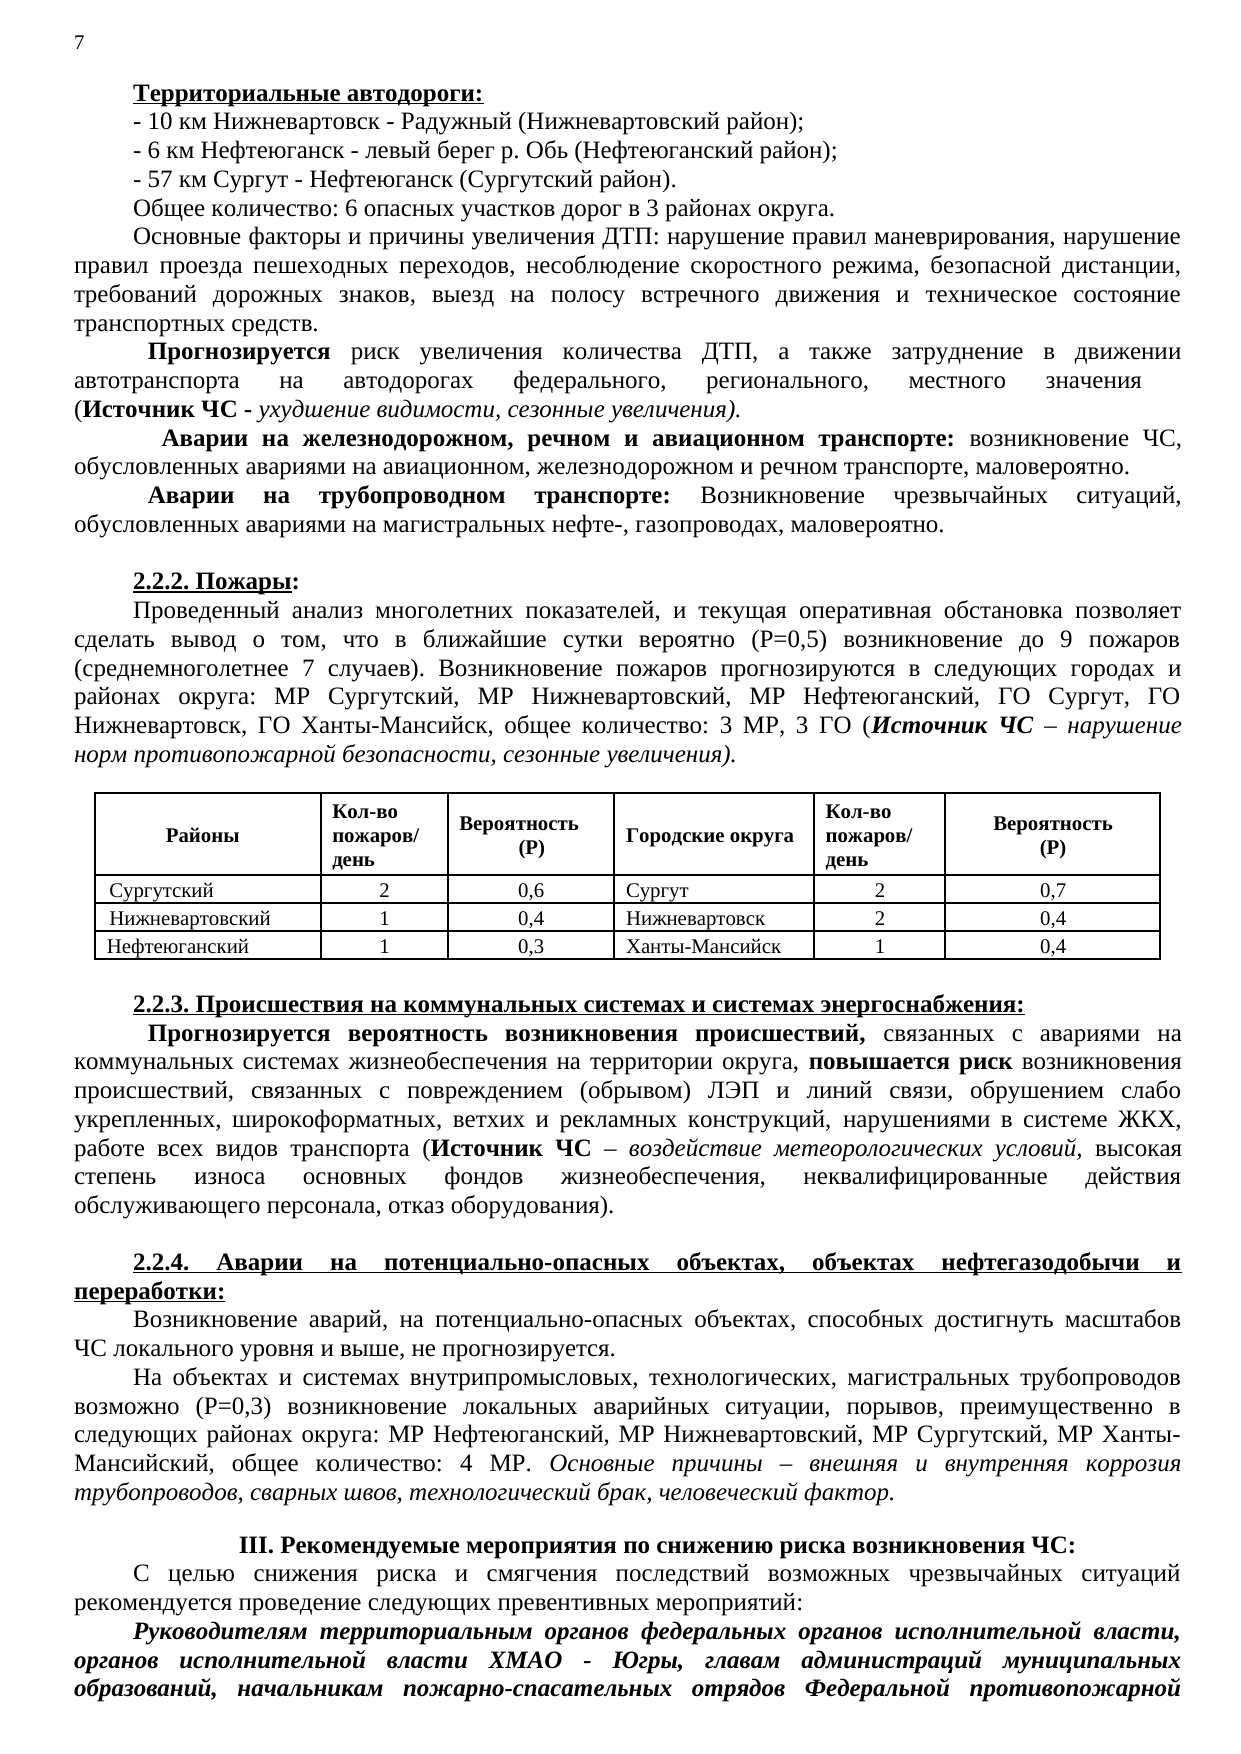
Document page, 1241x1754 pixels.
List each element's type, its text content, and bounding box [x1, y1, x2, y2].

text Аварии на железнодорожном, речном и авиационном транспорте: возникновение ЧС, обусловленных авариями на авиационном, железнодорожном и речном транспорте, маловероятно. [74, 423, 1182, 480]
table_header Вероятность (Р) [946, 794, 1159, 874]
table_cell Сургутский [96, 876, 320, 902]
table_header Кол-во пожаров/ день [322, 794, 447, 874]
table_cell 1 [322, 932, 447, 958]
table_cell 0,4 [946, 904, 1159, 930]
text Прогнозируется риск увеличения количества ДТП, а также затруднение в движении автотранспорта на автодорогах федерального, регионального, местного значения (Источник ЧС - ухудшение видимости, сезонные увеличения). [74, 336, 1182, 423]
text На объектах и системах внутрипромысловых, технологических, магистральных трубопроводов возможно (P=0,3) возникновение локальных аварийных ситуации, порывов, преимущественно в следующих районах округа: МР Нефтеюганский, МР Нижневартовский, МР Сургутский, МР Ханты-Мансийский, общее количество: 4 МР. Основные причины – внешняя и внутренняя коррозия трубопроводов, сварных швов, технологический брак, человеческий фактор. [74, 1362, 1182, 1506]
text 2.2.4. Аварии на потенциально-опасных объектах, объектах нефтегазодобычи и переработки: [74, 1247, 1182, 1304]
text Проведенный анализ многолетних показателей, и текущая оперативная обстановка позволяет сделать вывод о том, что в ближайшие сутки вероятно (P=0,5) возникновение до 9 пожаров (среднемноголетнее 7 случаев). Возникновение пожаров прогнозируются в следующих городах и районах округа: МР Сургутский, МР Нижневартовский, МР Нефтеюганский, ГО Сургут, ГО Нижневартовск, ГО Ханты-Мансийск, общее количество: 3 МР, 3 ГО (Источник ЧС – нарушение норм противопожарной безопасности, сезонные увеличения). [74, 595, 1182, 768]
text Территориальные автодороги: [74, 78, 1182, 106]
table_cell Ханты-Мансийск [615, 932, 813, 958]
table_cell 1 [815, 932, 944, 958]
table_header Районы [96, 794, 320, 874]
table_cell 0,4 [449, 904, 613, 930]
text Основные факторы и причины увеличения ДТП: нарушение правил маневрирования, нарушение правил проезда пешеходных переходов, несоблюдение скоростного режима, безопасной дистанции, требований дорожных знаков, выезд на полосу встречного движения и техническое состояние транспортных средств. [74, 221, 1182, 336]
text С целью снижения риска и смягчения последствий возможных чрезвычайных ситуаций рекомендуется проведение следующих превентивных мероприятий: [74, 1558, 1182, 1616]
table_header Вероятность (Р) [449, 794, 613, 874]
table_cell 1 [322, 904, 447, 930]
text 2.2.3. Происшествия на коммунальных системах и системах энергоснабжения: [74, 989, 1182, 1018]
text Общее количество: 6 опасных участков дорог в 3 районах округа. [74, 193, 1182, 221]
table_cell 0,4 [946, 932, 1159, 958]
text 2.2.2. Пожары: [74, 566, 1182, 595]
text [74, 1616, 1182, 1702]
table_header Кол-во пожаров/ день [815, 794, 944, 874]
table_cell 2 [815, 876, 944, 902]
table_cell Сургут [615, 876, 813, 902]
table_cell Нижневартовск [615, 904, 813, 930]
table_cell 2 [815, 904, 944, 930]
text - 10 км Нижневартовск - Радужный (Нижневартовский район); [74, 106, 1182, 135]
text - 6 км Нефтеюганск - левый берег р. Обь (Нефтеюганский район); [74, 135, 1182, 164]
table_cell 0,6 [449, 876, 613, 902]
table_cell Нижневартовский [96, 904, 320, 930]
text III. Рекомендуемые мероприятия по снижению риска возникновения ЧС: [74, 1530, 1182, 1558]
text - 57 км Сургут - Нефтеюганск (Сургутский район). [74, 164, 1182, 193]
text Аварии на трубопроводном транспорте: Возникновение чрезвычайных ситуаций, обусловленных авариями на магистральных нефте-, газопроводах, маловероятно. [74, 480, 1182, 538]
table_cell Нефтеюганский [96, 932, 320, 958]
text Прогнозируется вероятность возникновения происшествий, связанных с авариями на коммунальных системах жизнеобеспечения на территории округа, повышается риск возникновения происшествий, связанных с повреждением (обрывом) ЛЭП и линий связи, обрушением слабо укрепленных, широкоформатных, ветхих и рекламных конструкций, нарушениями в системе ЖКХ, работе всех видов транспорта (Источник ЧС – воздействие метеорологических условий, высокая степень износа основных фондов жизнеобеспечения, неквалифицированные действия обслуживающего персонала, отказ оборудования). [74, 1018, 1182, 1219]
table_cell 0,3 [449, 932, 613, 958]
table_cell 0,7 [946, 876, 1159, 902]
text Возникновение аварий, на потенциально-опасных объектах, способных достигнуть масштабов ЧС локального уровня и выше, не прогнозируется. [74, 1304, 1182, 1362]
table_header Городские округа [615, 794, 813, 874]
table_cell 2 [322, 876, 447, 902]
